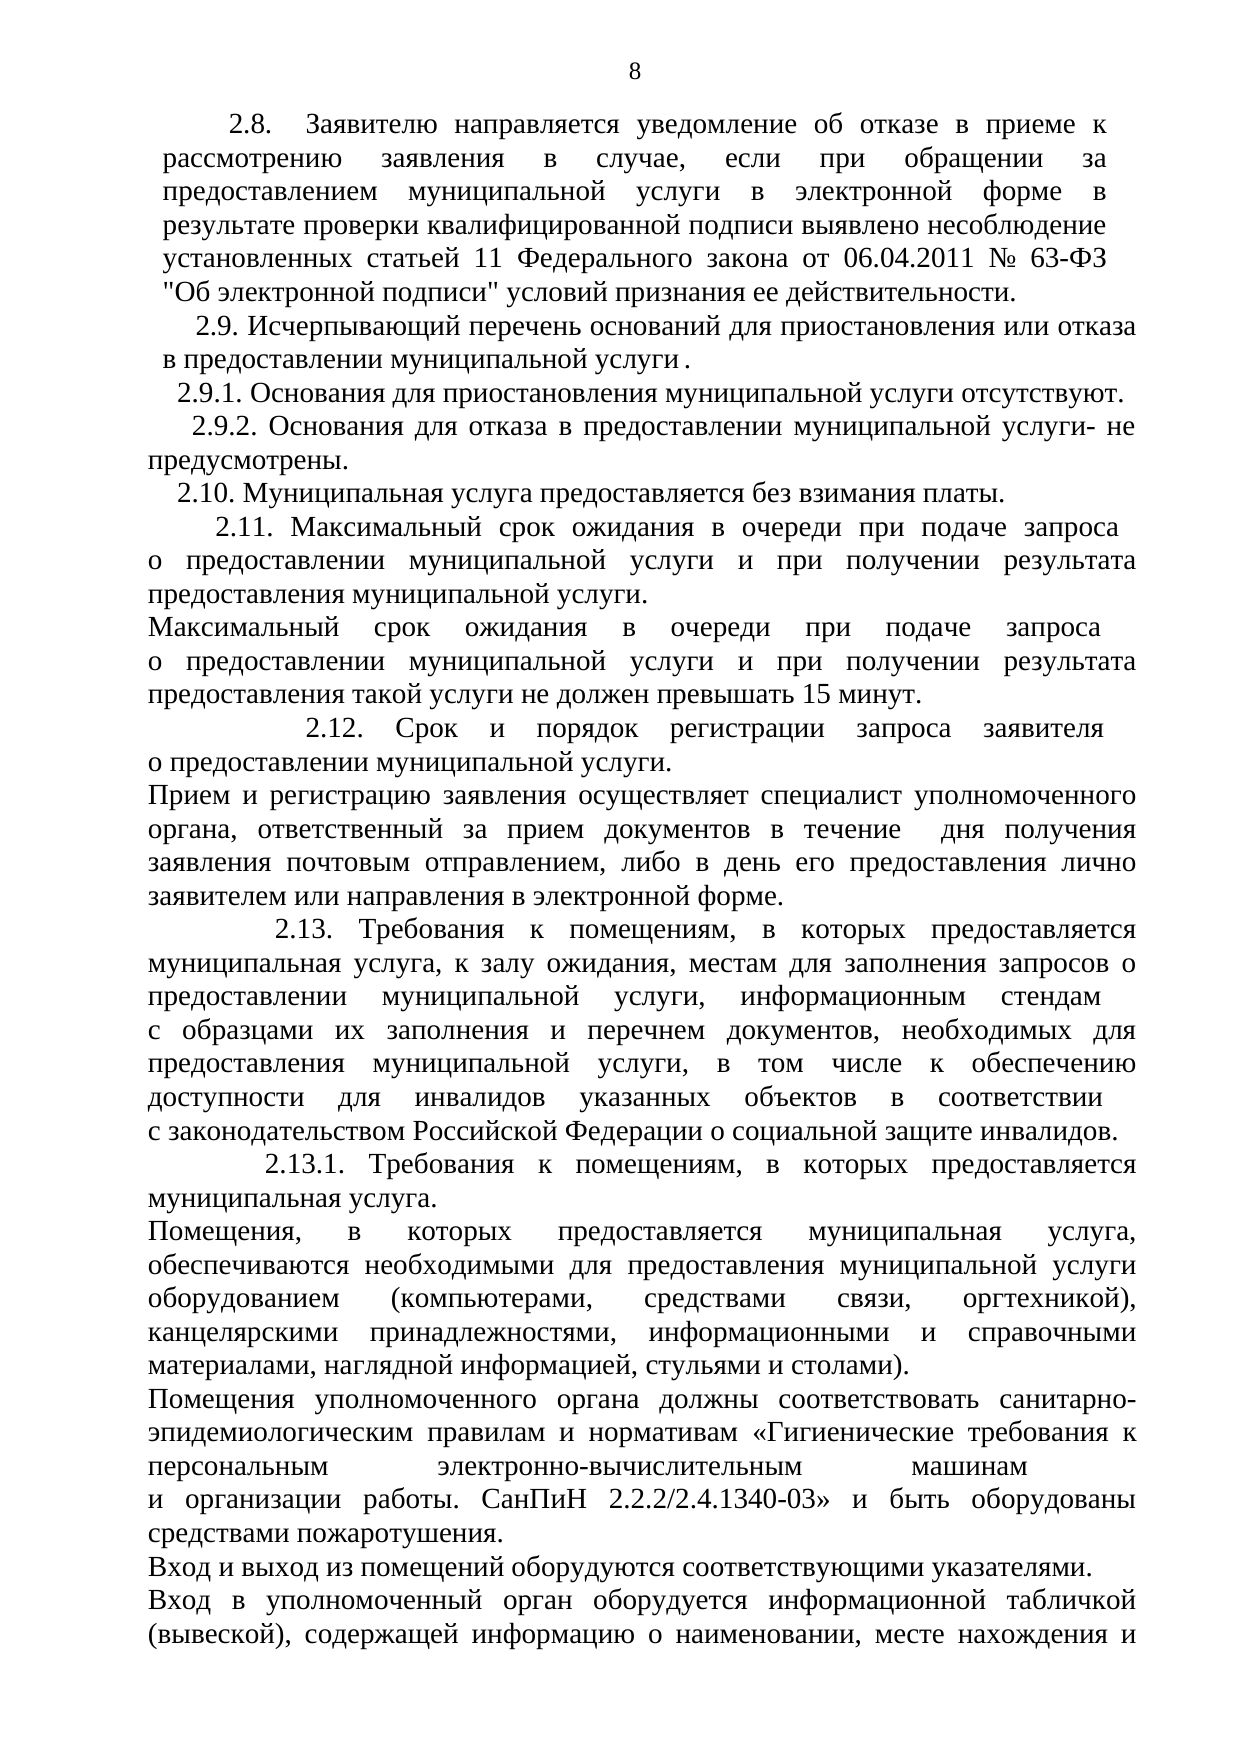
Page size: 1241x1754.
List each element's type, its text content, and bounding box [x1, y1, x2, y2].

text Прием и регистрацию заявления осуществляет специалист уполномоченного органа, ответственный за прием документов в течение дня получения заявления почтовым отправлением, либо в день его предоставления лично заявителем или направления в электронной форме. [148, 777, 1137, 911]
text 2.8. Заявителю направляется уведомление об отказе в приеме к рассмотрению заявления в случае, если при обращении за предоставлением муниципальной услуги в электронной форме в результате проверки квалифицированной подписи выявлено несоблюдение установленных статьей 11 Федерального закона от 06.04.2011 № 63-ФЗ "Об электронной подписи" условий признания ее действительности. [162, 106, 1107, 308]
text 2.9.2. Основания для отказа в предоставлении муниципальной услуги- не предусмотрены. [148, 408, 1137, 475]
text 2.12. Срок и порядок регистрации запроса заявителя о предоставлении муниципальной услуги. [148, 710, 1137, 777]
text 2.13. Требования к помещениям, в которых предоставляется муниципальная услуга, к залу ожидания, местам для заполнения запросов о предоставлении муниципальной услуги, информационным стендам с образцами их заполнения и перечнем документов, необходимых для предоставления муниципальной услуги, в том числе к обеспечению доступности для инвалидов указанных объектов в соответствии с законодательством Российской Федерации о социальной защите инвалидов. [148, 911, 1137, 1146]
text Максимальный срок ожидания в очереди при подаче запроса о предоставлении муниципальной услуги и при получении результата предоставления такой услуги не должен превышать 15 минут. [148, 609, 1137, 710]
text Помещения уполномоченного органа должны соответствовать санитарно-эпидемиологическим правилам и нормативам «Гигиенические требования к персональным электронно-вычислительным машинам и организации работы. СанПиН 2.2.2/2.4.1340-03» и быть оборудованы средствами пожаротушения. [148, 1381, 1137, 1549]
text Помещения, в которых предоставляется муниципальная услуга, обеспечиваются необходимыми для предоставления муниципальной услуги оборудованием (компьютерами, средствами связи, оргтехникой), канцелярскими принадлежностями, информационными и справочными материалами, наглядной информацией, стульями и столами). [148, 1213, 1137, 1381]
text 2.10. Муниципальная услуга предоставляется без взимания платы. [148, 475, 1137, 509]
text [148, 1582, 1137, 1649]
text 2.9.1. Основания для приостановления муниципальной услуги отсутствуют. [148, 375, 1137, 408]
text Вход и выход из помещений оборудуются соответствующими указателями. [148, 1549, 1137, 1582]
text 2.9. Исчерпывающий перечень оснований для приостановления или отказа в предоставлении муниципальной услуги . [162, 308, 1137, 375]
text 2.11. Максимальный срок ожидания в очереди при подаче запроса о предоставлении муниципальной услуги и при получении результата предоставления муниципальной услуги. [148, 509, 1137, 609]
text 2.13.1. Требования к помещениям, в которых предоставляется муниципальная услуга. [148, 1146, 1137, 1213]
